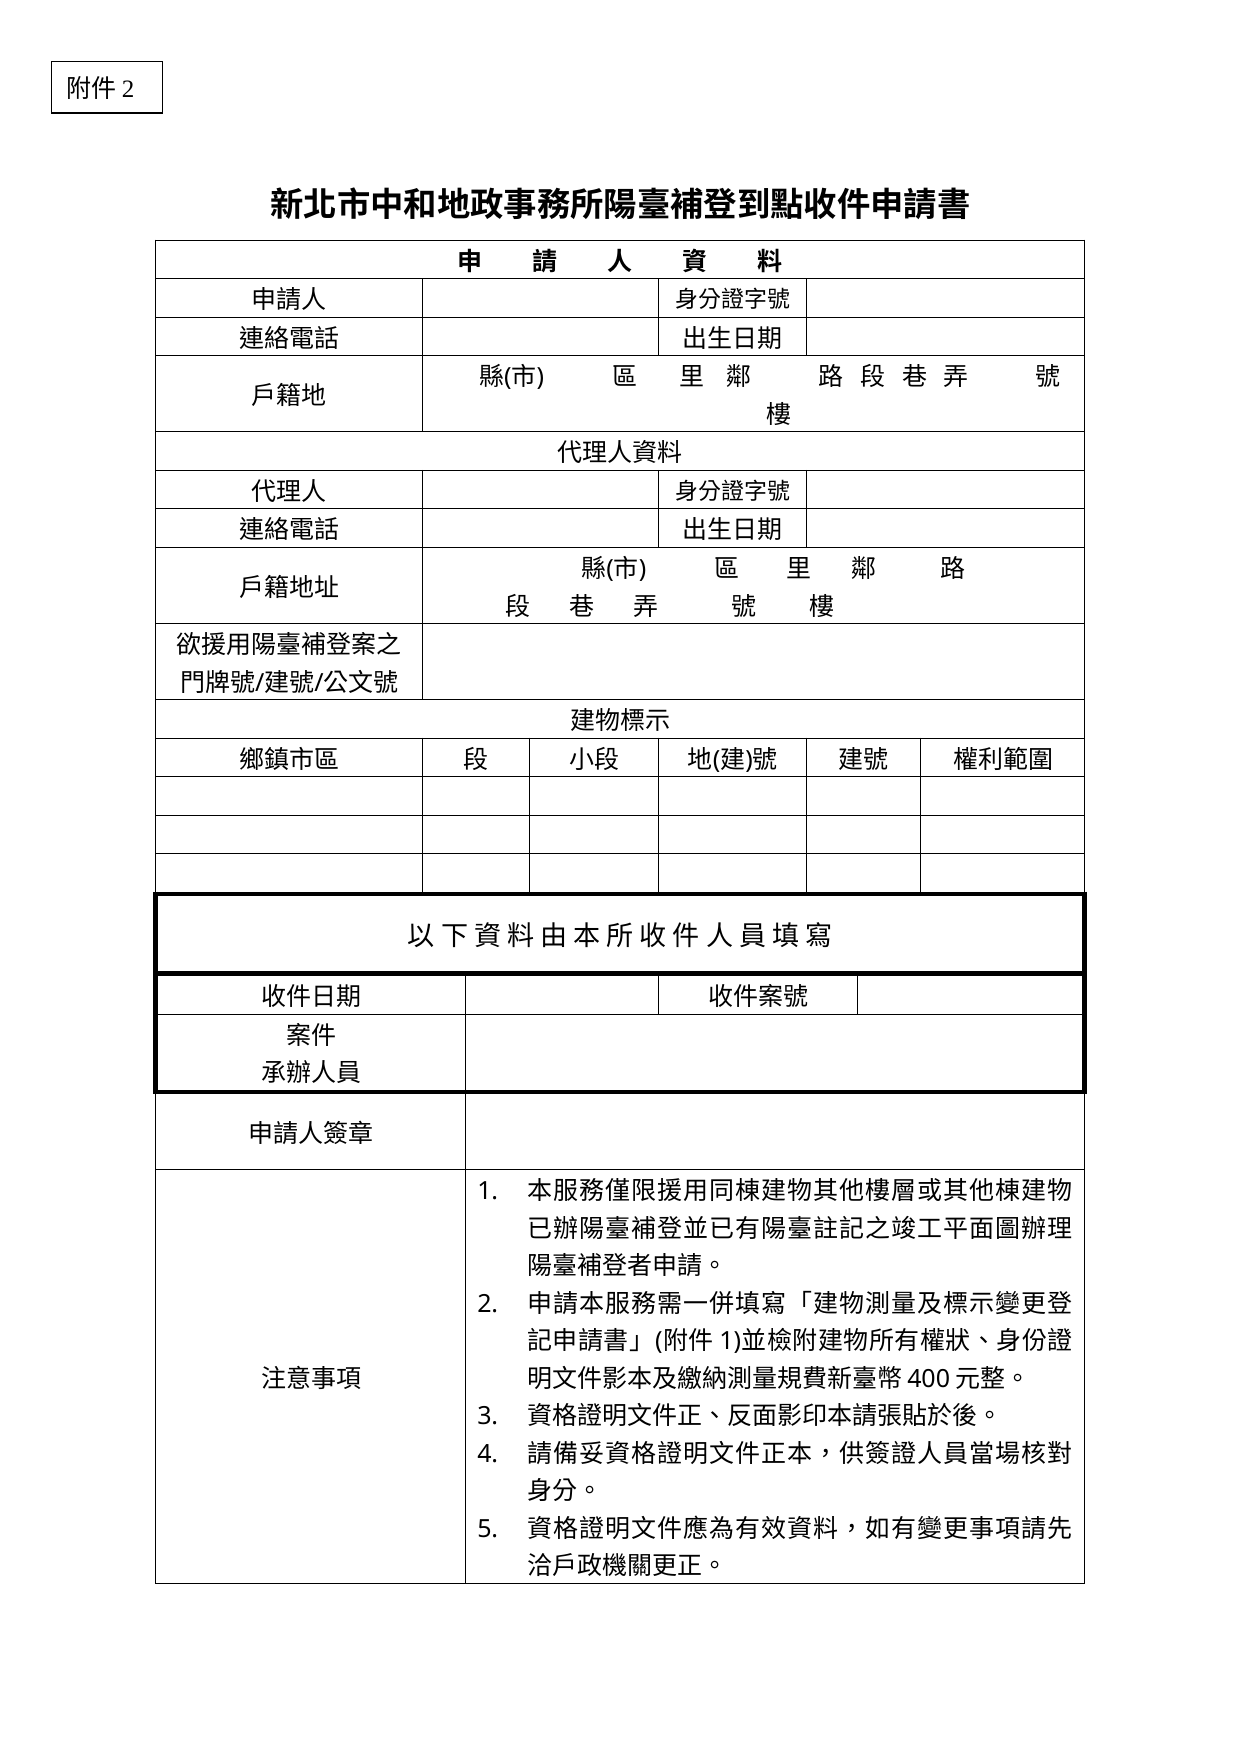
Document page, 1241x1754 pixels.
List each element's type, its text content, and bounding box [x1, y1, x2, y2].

text 新北市中和地政事務所陽臺補登到點收件申請書 [187, 164, 1053, 239]
table_cell [858, 976, 1082, 1013]
table_cell [807, 777, 920, 814]
table_cell [423, 624, 1084, 699]
table_cell 申請人 [156, 279, 422, 317]
table_cell [156, 854, 422, 892]
table_cell 收件案號 [659, 976, 857, 1013]
table_cell 代理人 [156, 471, 422, 508]
table_cell 本服務僅限援用同棟建物其他樓層或其他棟建物已辦陽臺補登並已有陽臺註記之竣工平面圖辦理陽臺補登者申請。 申請本服務需一併填寫「建物測量及標示變更登記申請書」(附件1)並檢附建物所有權狀、身份證明文件影本及繳納測量規費新臺幣400元整。 資格證明文件正、反面影印本請張貼於後。 請備妥資格證明文件正本，供簽證人員當場核對身分。 資格證明文件應為有效資料，如有變更事項請先洽戶政機關更正。 [466, 1170, 1084, 1583]
table_cell 縣(市) 區 里 鄰 路 段 巷 弄 號 樓 [423, 356, 1084, 431]
table_cell 建物標示 [156, 700, 1084, 737]
table_cell 小段 [530, 739, 658, 776]
table_cell 身分證字號 [659, 279, 806, 317]
table_cell [423, 509, 658, 547]
table_cell 戶籍地 [156, 356, 422, 431]
table_cell [466, 976, 658, 1013]
table_cell [659, 854, 806, 892]
table_cell [466, 1015, 1082, 1089]
table_cell [423, 471, 658, 508]
table_cell [466, 1094, 1084, 1169]
table_cell 權利範圍 [921, 739, 1084, 776]
table_cell [807, 509, 1084, 547]
table_cell 收件日期 [158, 976, 465, 1013]
table_cell [921, 777, 1084, 814]
table_cell 出生日期 [659, 318, 806, 355]
table_cell [530, 777, 658, 814]
table_cell 段 [423, 739, 529, 776]
table_cell [530, 816, 658, 853]
table_cell 建號 [807, 739, 920, 776]
table_cell [659, 777, 806, 814]
table_cell 出生日期 [659, 509, 806, 547]
table_cell [423, 279, 658, 317]
table_cell 地(建)號 [659, 739, 806, 776]
table_cell [423, 816, 529, 853]
table_cell [530, 854, 658, 892]
table_cell [921, 816, 1084, 853]
table_cell 鄉鎮市區 [156, 739, 422, 776]
table_cell [921, 854, 1084, 892]
table_cell 連絡電話 [156, 509, 422, 547]
table_cell [156, 816, 422, 853]
table_cell [807, 816, 920, 853]
table_cell [156, 777, 422, 814]
table_cell 戶籍地址 [156, 548, 422, 623]
table_cell 身分證字號 [659, 471, 806, 508]
table_cell [807, 854, 920, 892]
table_cell 以 下 資 料 由 本 所 收 件 人 員 填 寫 [158, 896, 1082, 971]
table_cell [423, 318, 658, 355]
table_cell 注意事項 [156, 1170, 465, 1583]
table_cell [423, 777, 529, 814]
table_cell 連絡電話 [156, 318, 422, 355]
table_cell [423, 854, 529, 892]
table_cell [659, 816, 806, 853]
table_cell [807, 279, 1084, 317]
table_cell 欲援用陽臺補登案之門牌號/建號/公文號 [156, 624, 422, 699]
table_cell 申請人簽章 [156, 1094, 465, 1169]
table_cell 案件 承辦人員 [158, 1015, 465, 1089]
table_cell 代理人資料 [156, 432, 1084, 470]
table_cell [807, 471, 1084, 508]
table_header 申 請 人 資 料 [156, 241, 1084, 278]
table_cell [807, 318, 1084, 355]
table_cell 縣(市) 區 里 鄰 路 段 巷 弄 號 樓 [423, 548, 1084, 623]
